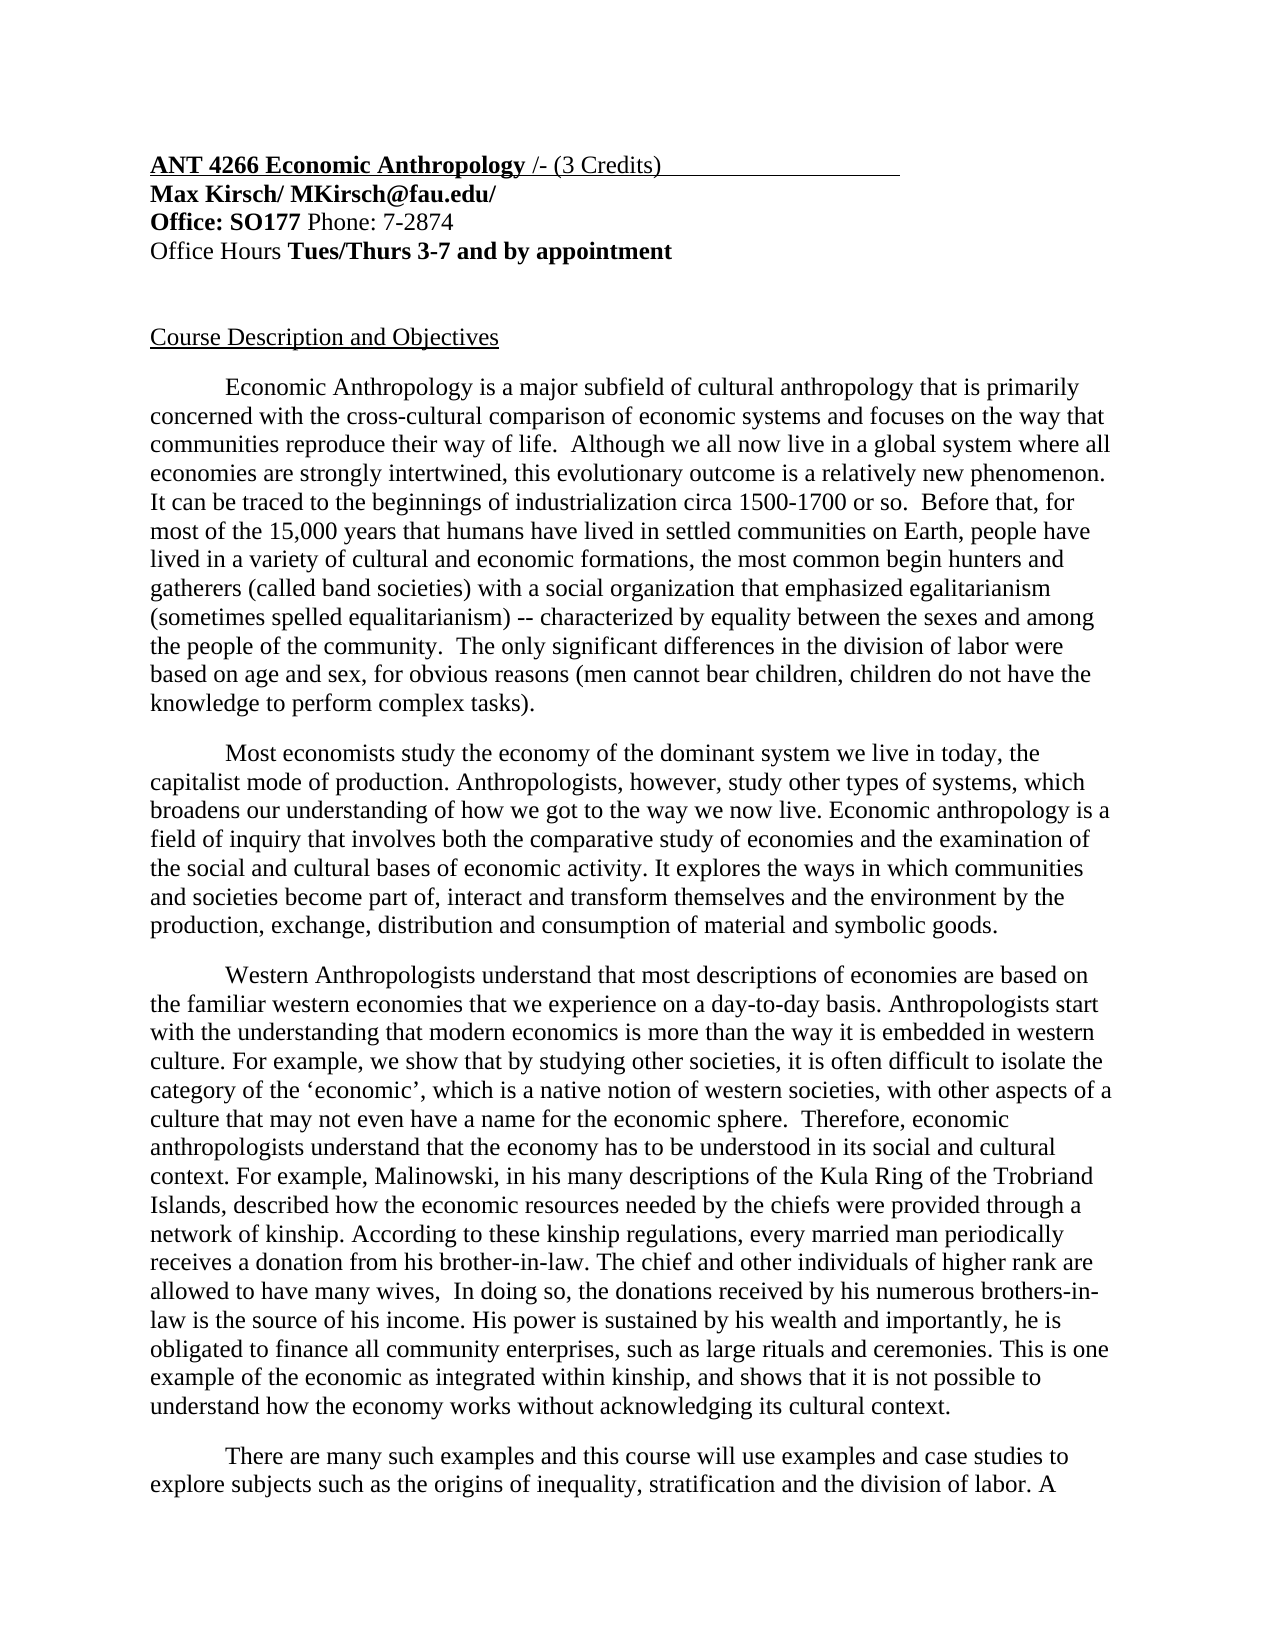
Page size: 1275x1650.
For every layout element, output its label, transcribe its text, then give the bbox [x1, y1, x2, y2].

text Course Description and Objectives [150, 322, 1125, 351]
text Economic Anthropology is a major subfield of cultural anthropology that is primarily concerned with the cross-cultural comparison of economic systems and focuses on the way that communities reproduce their way of life. Although we all now live in a global system where all economies are strongly intertwined, this evolutionary outcome is a relatively new phenomenon. It can be traced to the beginnings of industrialization circa 1500-1700 or so. Before that, for most of the 15,000 years that humans have lived in settled communities on Earth, people have lived in a variety of cultural and economic formations, the most common begin hunters and gatherers (called band societies) with a social organization that emphasized egalitarianism (sometimes spelled equalitarianism) -- characterized by equality between the sexes and among the people of the community. The only significant differences in the division of labor were based on age and sex, for obvious reasons (men cannot bear children, children do not have the knowledge to perform complex tasks). [150, 372, 1125, 717]
text Western Anthropologists understand that most descriptions of economies are based on the familiar western economies that we experience on a day-to-day basis. Anthropologists start with the understanding that modern economics is more than the way it is embedded in western culture. For example, we show that by studying other societies, it is often difficult to isolate the category of the ‘economic’, which is a native notion of western societies, with other aspects of a culture that may not even have a name for the economic sphere. Therefore, economic anthropologists understand that the economy has to be understood in its social and cultural context. For example, Malinowski, in his many descriptions of the Kula Ring of the Trobriand Islands, described how the economic resources needed by the chiefs were provided through a network of kinship. According to these kinship regulations, every married man periodically receives a donation from his brother-in-law. The chief and other individuals of higher rank are allowed to have many wives, In doing so, the donations received by his numerous brothers-in-law is the source of his income. His power is sustained by his wealth and importantly, he is obligated to finance all community enterprises, such as large rituals and ceremonies. This is one example of the economic as integrated within kinship, and shows that it is not possible to understand how the economy works without acknowledging its cultural context. [150, 960, 1125, 1420]
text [150, 1441, 1125, 1498]
text ANT 4266 Economic Anthropology /- (3 Credits) [150, 150, 1125, 179]
text Office Hours Tues/Thurs 3-7 and by appointment [150, 236, 1125, 265]
text Max Kirsch/ MKirsch@fau.edu/ [150, 179, 1125, 207]
text Most economists study the economy of the dominant system we live in today, the capitalist mode of production. Anthropologists, however, study other types of systems, which broadens our understanding of how we got to the way we now live. Economic anthropology is a field of inquiry that involves both the comparative study of economies and the examination of the social and cultural bases of economic activity. It explores the ways in which communities and societies become part of, interact and transform themselves and the environment by the production, exchange, distribution and consumption of material and symbolic goods. [150, 738, 1125, 939]
text Office: SO177 Phone: 7-2874 [150, 207, 1125, 236]
